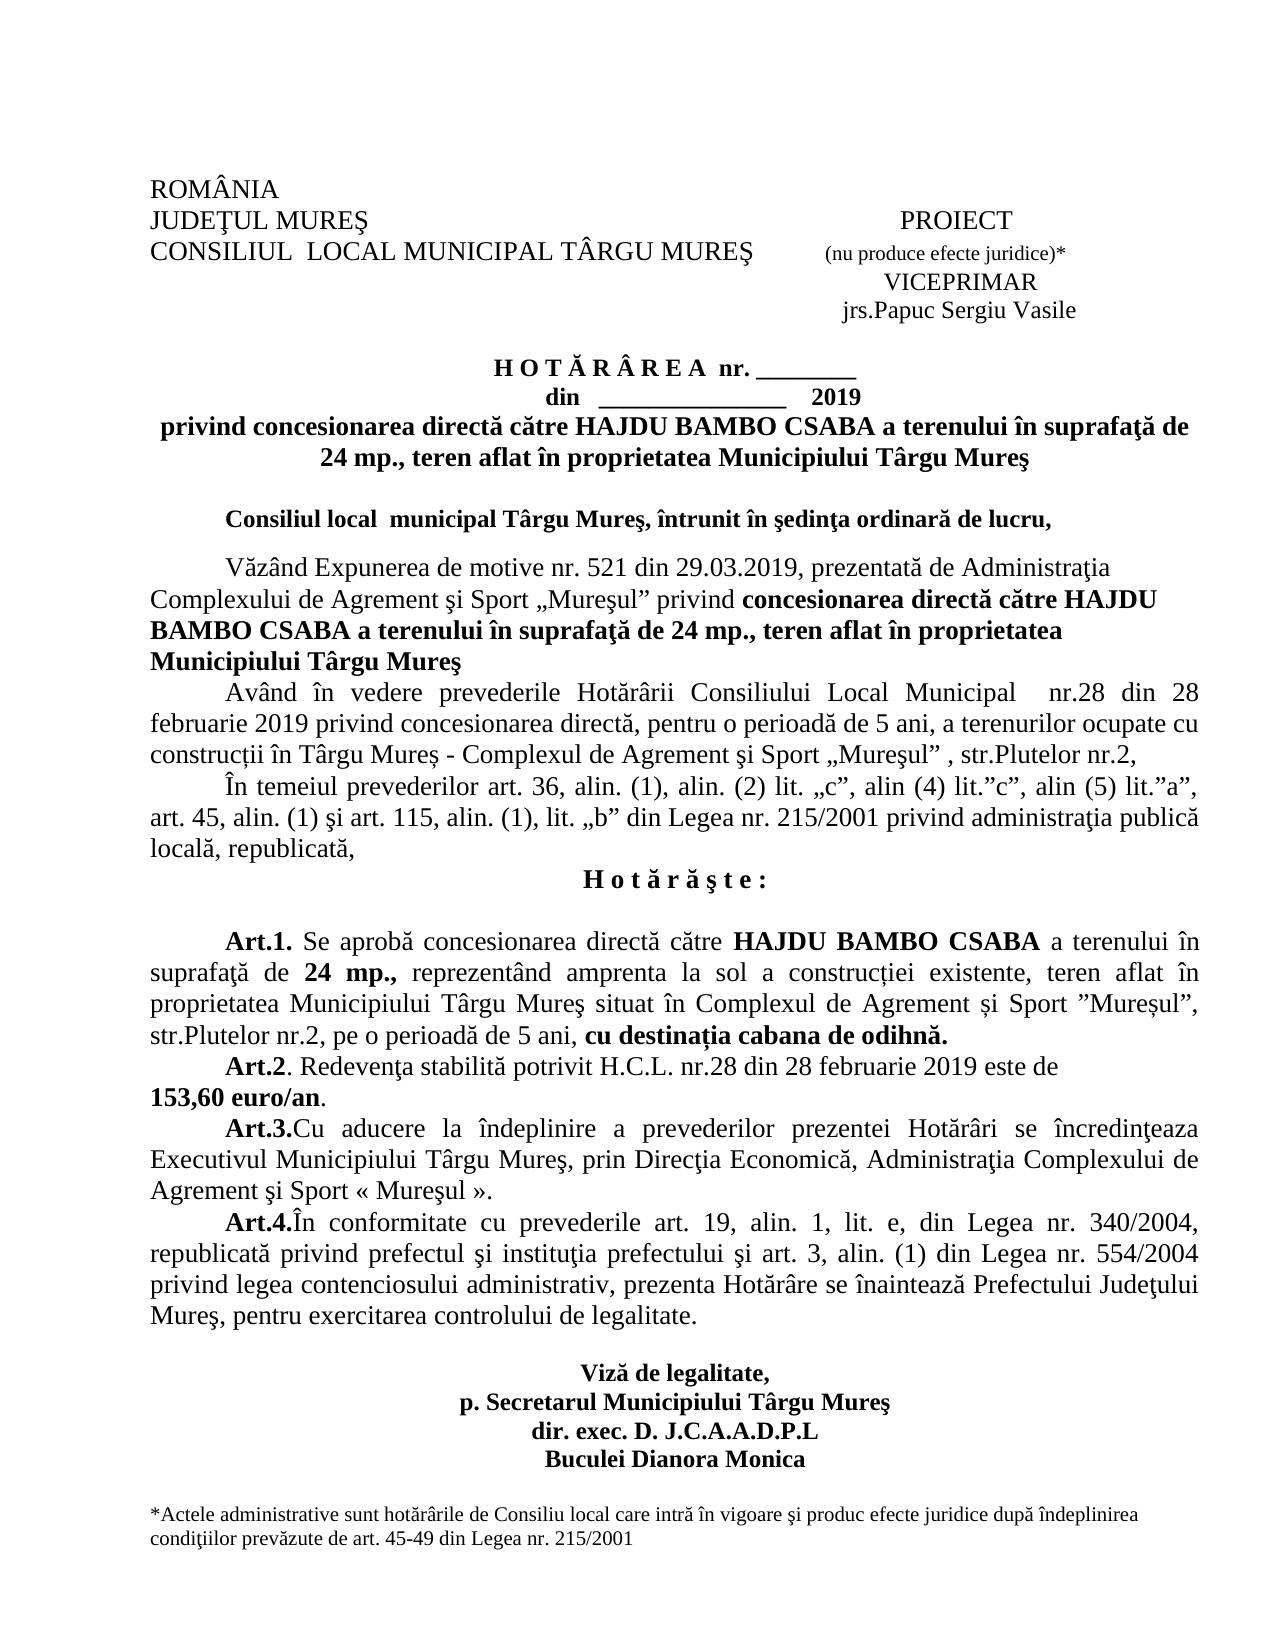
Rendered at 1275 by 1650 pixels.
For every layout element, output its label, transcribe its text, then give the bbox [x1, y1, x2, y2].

text În temeiul prevederilor art. 36, alin. (1), alin. (2) lit. „c”, alin (4) lit.”c”, alin (5) lit.”a”, art. 45, alin. (1) şi art. 115, alin. (1), lit. „b” din Legea nr. 215/2001 privind administraţia publică locală, republicată, [150, 769, 1200, 863]
text dir. exec. D. J.C.A.A.D.P.L [150, 1416, 1200, 1444]
text din _______________ 2019 [150, 382, 1200, 410]
text p. Secretarul Municipiului Târgu Mureş [150, 1387, 1200, 1416]
text Art.3.Cu aducere la îndeplinire a prevederilor prezentei Hotărâri se încredinţeaza Executivul Municipiului Târgu Mureş, prin Direcţia Economică, Administraţia Complexului de Agrement şi Sport « Mureşul ». [150, 1112, 1200, 1206]
text H o t ă r ă ş t e : [150, 863, 1200, 894]
text *Actele administrative sunt hotărârile de Consiliu local care intră în vigoare şi produc efecte juridice după îndeplinirea condiţiilor prevăzute de art. 45-49 din Legea nr. 215/2001 [150, 1502, 1200, 1550]
text ROMÂNIA [150, 173, 1200, 204]
text privind concesionarea directă către HAJDU BAMBO CSABA a terenului în suprafaţă de 24 mp., teren aflat în proprietatea Municipiului Târgu Mureş [150, 410, 1200, 473]
text Art.1. Se aprobă concesionarea directă către HAJDU BAMBO CSABA a terenului în suprafaţă de 24 mp., reprezentând amprenta la sol a construcției existente, teren aflat în proprietatea Municipiului Târgu Mureş situat în Complexul de Agrement și Sport ”Mureșul”, str.Plutelor nr.2, pe o perioadă de 5 ani, cu destinația cabana de odihnă. [150, 925, 1200, 1050]
text Având în vedere prevederile Hotărârii Consiliului Local Municipal nr.28 din 28 februarie 2019 privind concesionarea directă, pentru o perioadă de 5 ani, a terenurilor ocupate cu construcții în Târgu Mureș - Complexul de Agrement şi Sport „Mureşul” , str.Plutelor nr.2, [150, 676, 1200, 769]
text H O T Ă R Â R E A nr. ________ [150, 353, 1200, 382]
text Viză de legalitate, [150, 1358, 1200, 1387]
text jrs.Papuc Sergiu Vasile [150, 295, 1200, 324]
text CONSILIUL LOCAL MUNICIPAL TÂRGU MUREŞ (nu produce efecte juridice)* [150, 236, 1200, 267]
text 153,60 euro/an. [150, 1081, 1200, 1112]
text Art.2. Redevenţa stabilită potrivit H.C.L. nr.28 din 28 februarie 2019 este de [150, 1050, 1200, 1081]
text Buculei Dianora Monica [150, 1444, 1200, 1473]
text JUDEŢUL MUREŞ PROIECT [150, 204, 1200, 236]
text VICEPRIMAR [150, 267, 1200, 295]
text Art.4.În conformitate cu prevederile art. 19, alin. 1, lit. e, din Legea nr. 340/2004, republicată privind prefectul şi instituţia prefectului şi art. 3, alin. (1) din Legea nr. 554/2004 privind legea contenciosului administrativ, prezenta Hotărâre se înaintează Prefectului Judeţului Mureş, pentru exercitarea controlului de legalitate. [150, 1206, 1200, 1330]
text Consiliul local municipal Târgu Mureş, întrunit în şedinţa ordinară de lucru, [150, 504, 1200, 533]
text Văzând Expunerea de motive nr. 521 din 29.03.2019, prezentată de Administraţia Complexului de Agrement şi Sport „Mureşul” privind concesionarea directă către HAJDU BAMBO CSABA a terenului în suprafaţă de 24 mp., teren aflat în proprietatea Municipiului Târgu Mureş [150, 552, 1200, 676]
